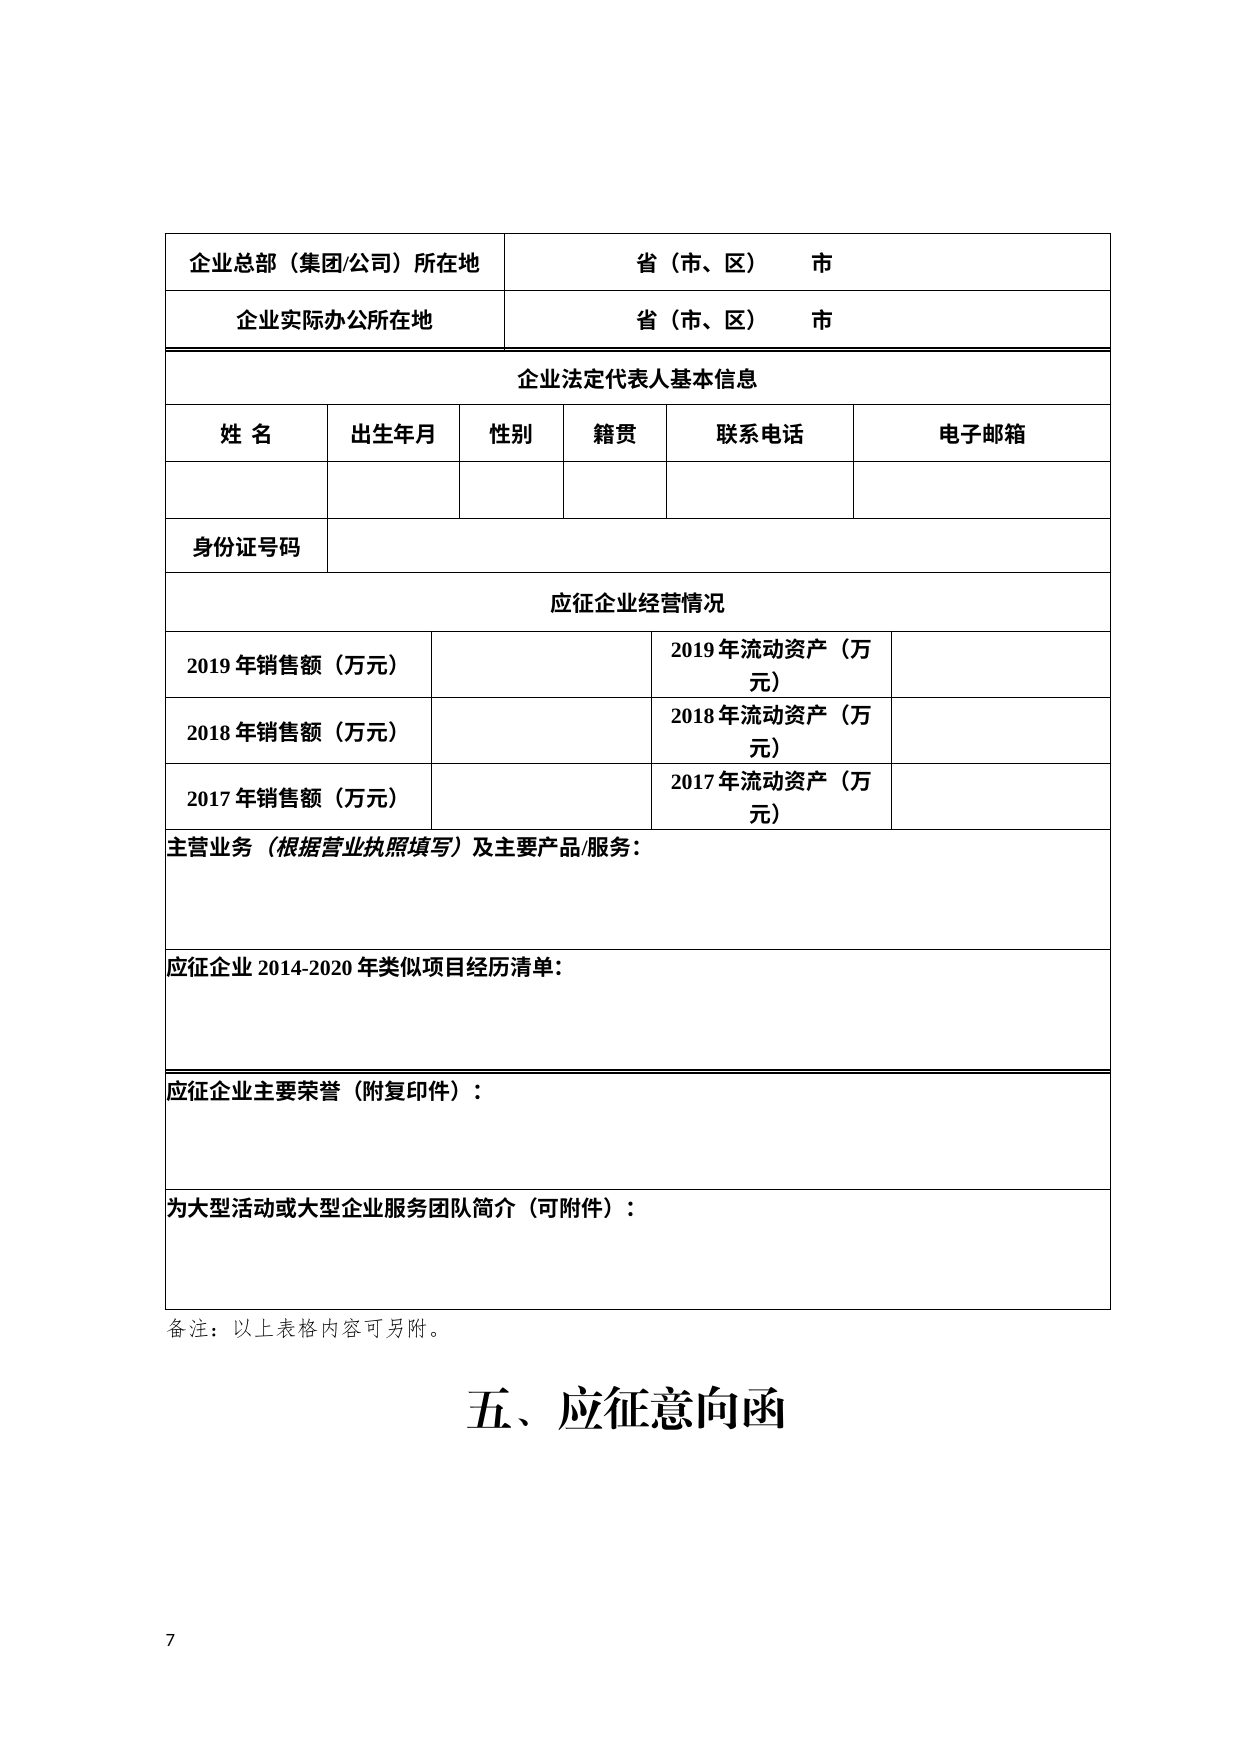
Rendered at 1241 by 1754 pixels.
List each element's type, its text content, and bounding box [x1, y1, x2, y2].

table_cell 出生年月 [328, 405, 459, 461]
table_cell 2019年销售额（万元） [166, 632, 431, 697]
table_cell [460, 462, 563, 518]
table_cell 姓 名 [166, 405, 327, 461]
table_cell 2018年销售额（万元） [166, 698, 431, 763]
table_cell [564, 462, 666, 518]
table_cell [166, 462, 327, 518]
table_cell 为大型活动或大型企业服务团队简介（可附件）： [166, 1190, 1110, 1309]
table_cell 应征企业经营情况 [166, 573, 1110, 631]
table_cell 省（市、区） 市 [505, 291, 1110, 347]
table_cell [892, 698, 1110, 763]
table_cell 省（市、区） 市 [505, 234, 1110, 290]
table_cell 性别 [460, 405, 563, 461]
table_cell [892, 632, 1110, 697]
table_cell 主营业务（根据营业执照填写）及主要产品/服务： [166, 830, 1110, 949]
text 备注：以上表格内容可另附。 [165, 1310, 1087, 1343]
subtitle 五、应征意向函 [165, 1378, 1087, 1443]
table_cell 企业实际办公所在地 [166, 291, 504, 347]
table_cell [432, 698, 651, 763]
table_cell 企业法定代表人基本信息 [166, 352, 1110, 404]
table_cell [328, 519, 1110, 572]
table_cell 身份证号码 [166, 519, 327, 572]
table_cell 2018年流动资产（万元） [652, 698, 891, 763]
table_cell 联系电话 [667, 405, 853, 461]
table_cell [667, 462, 853, 518]
table_cell 企业总部（集团/公司）所在地 [166, 234, 504, 290]
table_cell 2017年销售额（万元） [166, 764, 431, 829]
table_cell [432, 632, 651, 697]
table_cell 应征企业主要荣誉（附复印件）： [166, 1074, 1110, 1189]
table_cell 电子邮箱 [854, 405, 1110, 461]
table_cell 2017年流动资产（万元） [652, 764, 891, 829]
table_cell 应征企业2014-2020年类似项目经历清单： [166, 950, 1110, 1069]
table_cell [892, 764, 1110, 829]
table_cell [432, 764, 651, 829]
table_cell [854, 462, 1110, 518]
table_cell [328, 462, 459, 518]
table_cell 籍贯 [564, 405, 666, 461]
table_cell 2019年流动资产（万元） [652, 632, 891, 697]
